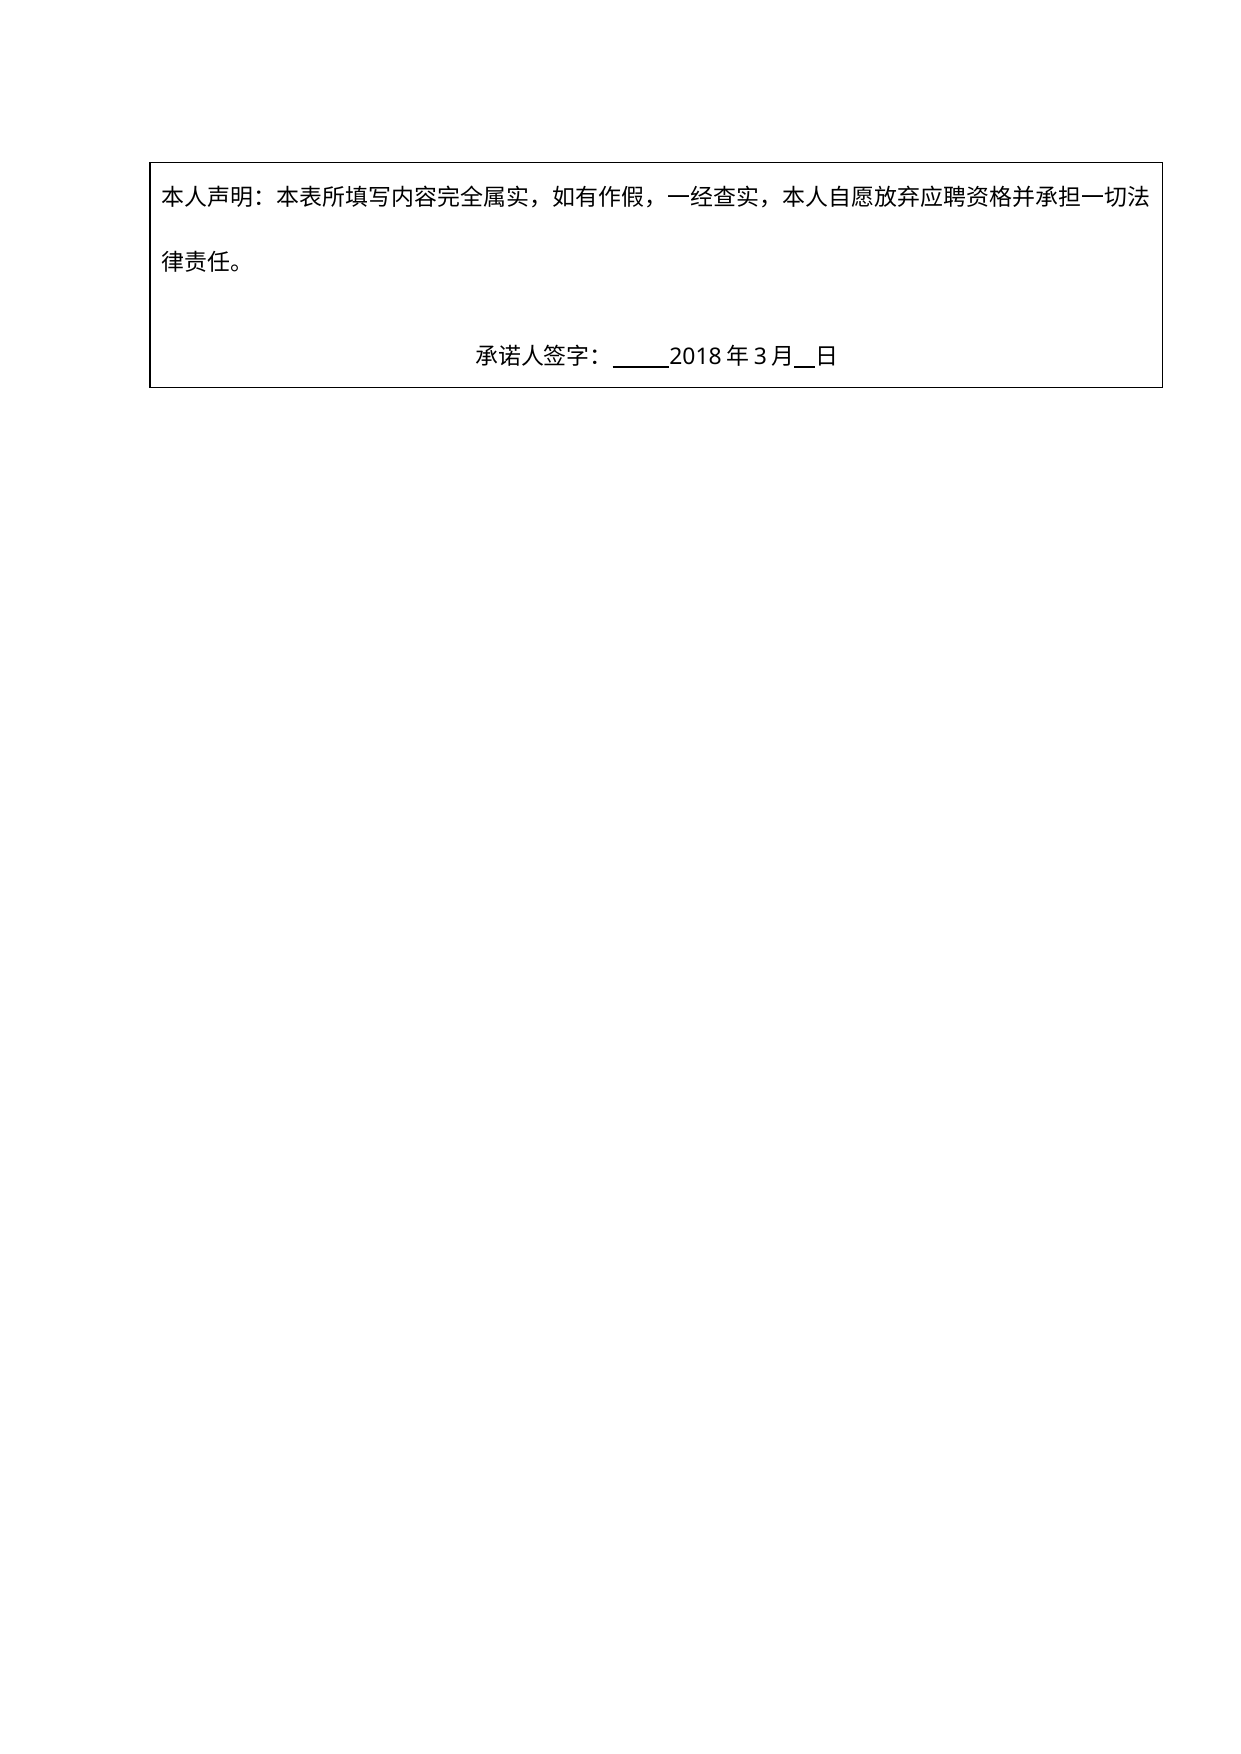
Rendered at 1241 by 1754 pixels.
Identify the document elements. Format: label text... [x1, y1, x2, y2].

table_cell 本人声明：本表所填写内容完全属实，如有作假，一经查实，本人自愿放弃应聘资格并承担一切法律责任。 承诺人签字： 2018年3月 日 [151, 163, 1162, 387]
